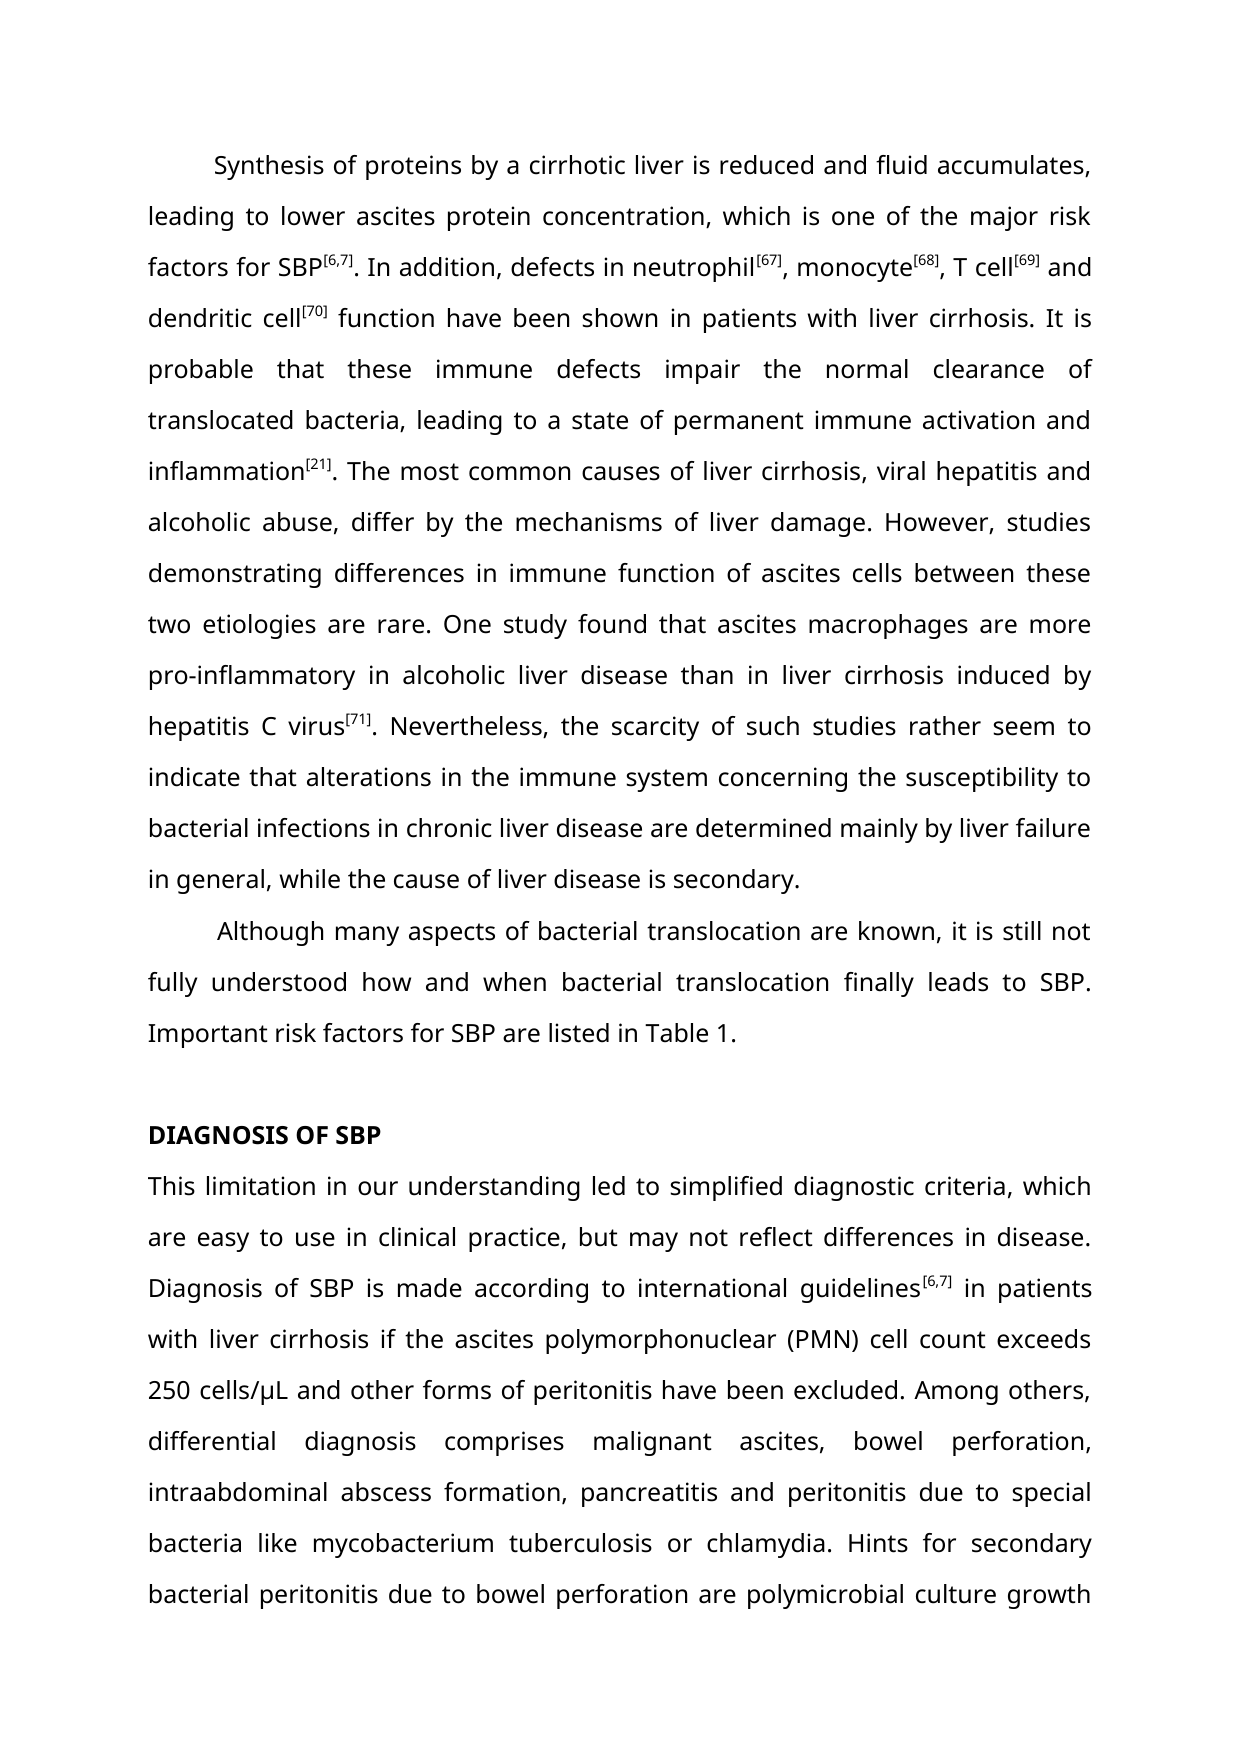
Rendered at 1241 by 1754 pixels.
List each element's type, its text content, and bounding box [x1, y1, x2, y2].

text Although many aspects of bacterial translocation are known, it is still not fully understood how and when bacterial translocation finally leads to SBP. Important risk factors for SBP are listed in Table 1. [148, 913, 1093, 1049]
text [148, 1168, 1093, 1611]
text DIAGNOSIS OF SBP [148, 1066, 1093, 1151]
text Synthesis of proteins by a cirrhotic liver is reduced and fluid accumulates, leading to lower ascites protein concentration, which is one of the major risk factors for SBP[6,7]. In addition, defects in neutrophil[67], monocyte[68], T cell[69] and dendritic cell[70] function have been shown in patients with liver cirrhosis. It is probable that these immune defects impair the normal clearance of translocated bacteria, leading to a state of permanent immune activation and inflammation[21]. The most common causes of liver cirrhosis, viral hepatitis and alcoholic abuse, differ by the mechanisms of liver damage. However, studies demonstrating differences in immune function of ascites cells between these two etiologies are rare. One study found that ascites macrophages are more pro-inflammatory in alcoholic liver disease than in liver cirrhosis induced by hepatitis C virus[71]. Nevertheless, the scarcity of such studies rather seem to indicate that alterations in the immune system concerning the susceptibility to bacterial infections in chronic liver disease are determined mainly by liver failure in general, while the cause of liver disease is secondary. [148, 148, 1093, 896]
